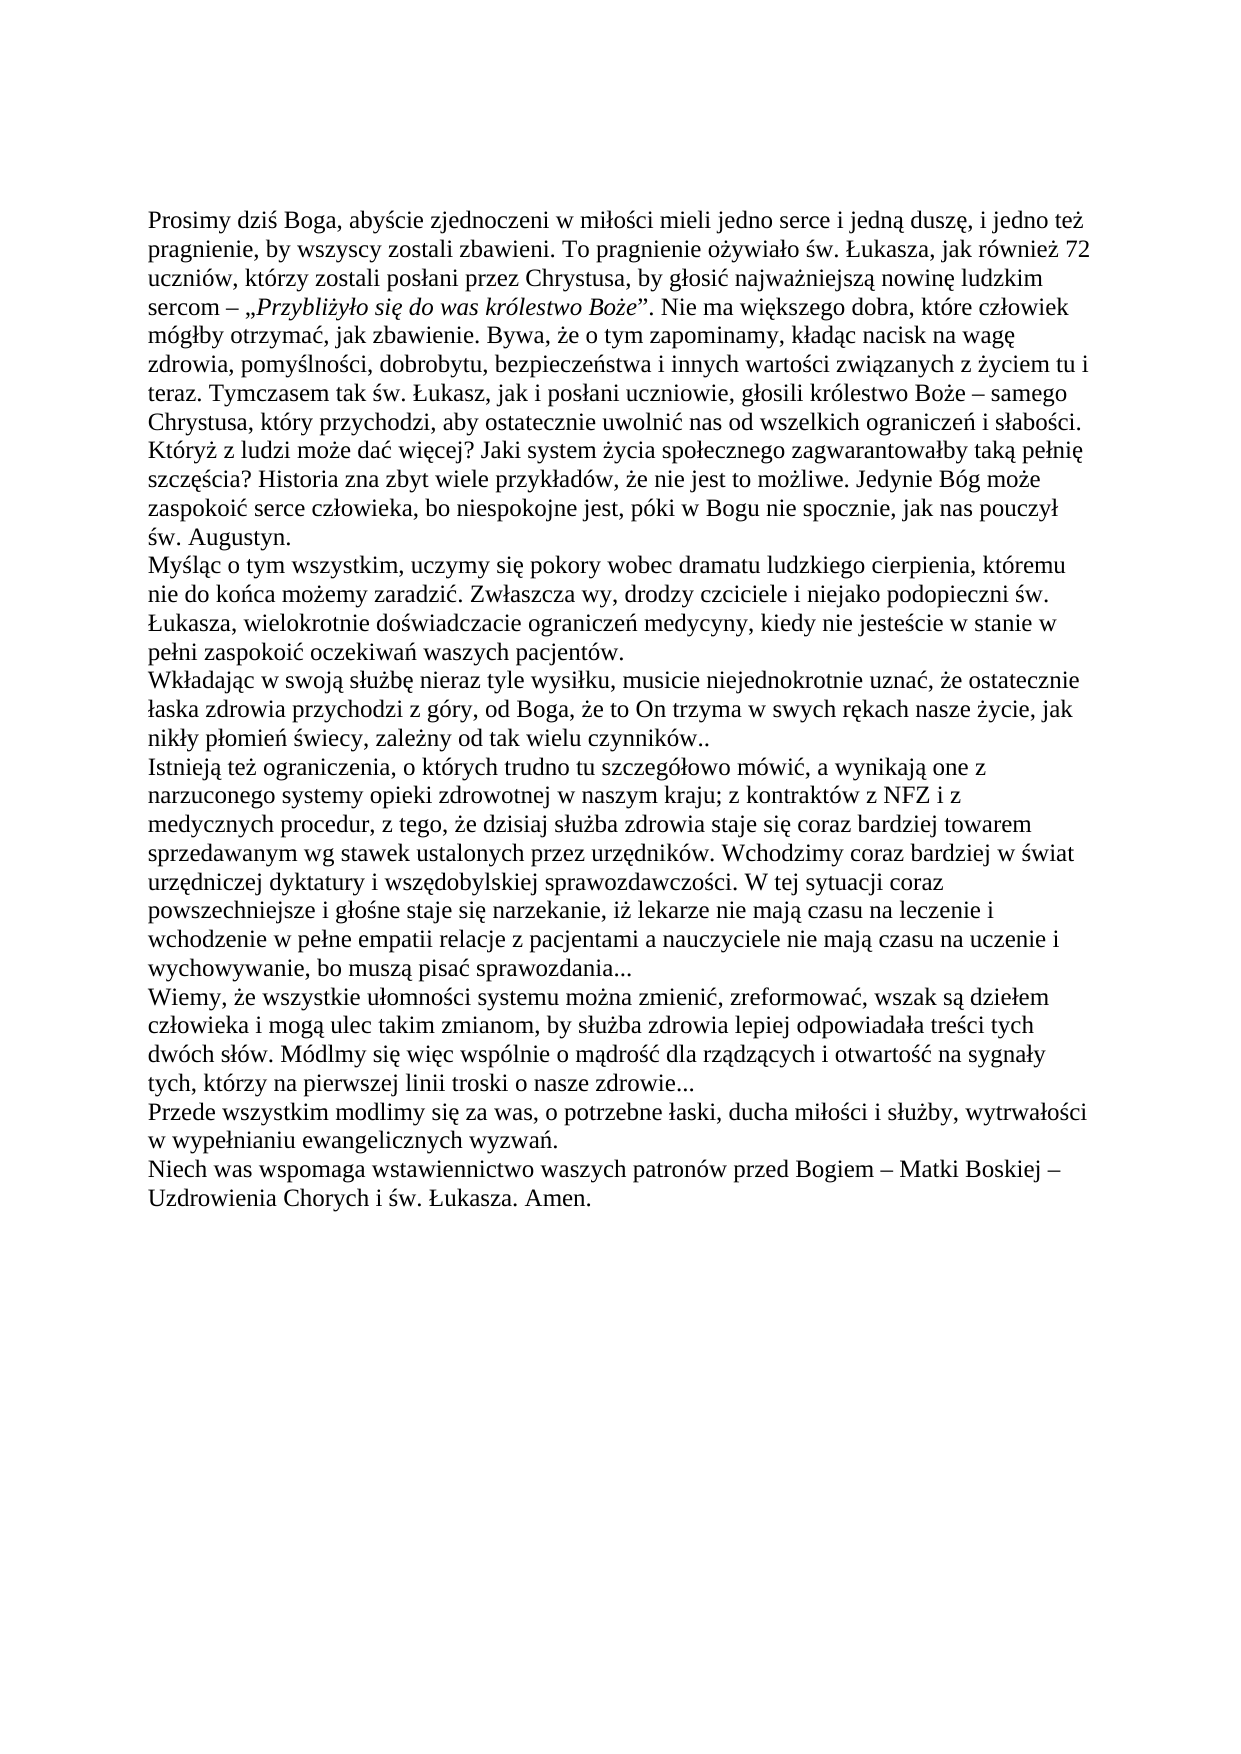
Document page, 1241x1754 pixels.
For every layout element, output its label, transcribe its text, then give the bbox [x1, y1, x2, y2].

text Prosimy dziś Boga, abyście zjednoczeni w miłości mieli jedno serce i jedną duszę, i jedno też pragnienie, by wszyscy zostali zbawieni. To pragnienie ożywiało św. Łukasza, jak również 72 uczniów, którzy zostali posłani przez Chrystusa, by głosić najważniejszą nowinę ludzkim sercom – „Przybliżyło się do was królestwo Boże”. Nie ma większego dobra, które człowiek mógłby otrzymać, jak zbawienie. Bywa, że o tym zapominamy, kładąc nacisk na wagę zdrowia, pomyślności, dobrobytu, bezpieczeństwa i innych wartości związanych z życiem tu i teraz. Tymczasem tak św. Łukasz, jak i posłani uczniowie, głosili królestwo Boże – samego Chrystusa, który przychodzi, aby ostatecznie uwolnić nas od wszelkich ograniczeń i słabości. Któryż z ludzi może dać więcej? Jaki system życia społecznego zagwarantowałby taką pełnię szczęścia? Historia zna zbyt wiele przykładów, że nie jest to możliwe. Jedynie Bóg może zaspokoić serce człowieka, bo niespokojne jest, póki w Bogu nie spocznie, jak nas pouczył św. Augustyn. Myśląc o tym wszystkim, uczymy się pokory wobec dramatu ludzkiego cierpienia, któremu nie do końca możemy zaradzić. Zwłaszcza wy, drodzy czciciele i niejako podopieczni św. Łukasza, wielokrotnie doświadczacie ograniczeń medycyny, kiedy nie jesteście w stanie w pełni zaspokoić oczekiwań waszych pacjentów. Wkładając w swoją służbę nieraz tyle wysiłku, musicie niejednokrotnie uznać, że ostatecznie łaska zdrowia przychodzi z góry, od Boga, że to On trzyma w swych rękach nasze życie, jak nikły płomień świecy, zależny od tak wielu czynników.. Istnieją też ograniczenia, o których trudno tu szczegółowo mówić, a wynikają one z narzuconego systemy opieki zdrowotnej w naszym kraju; z kontraktów z NFZ i z medycznych procedur, z tego, że dzisiaj służba zdrowia staje się coraz bardziej towarem sprzedawanym wg stawek ustalonych przez urzędników. Wchodzimy coraz bardziej w świat urzędniczej dyktatury i wszędobylskiej sprawozdawczości. W tej sytuacji coraz powszechniejsze i głośne staje się narzekanie, iż lekarze nie mają czasu na leczenie i wchodzenie w pełne empatii relacje z pacjentami a nauczyciele nie mają czasu na uczenie i wychowywanie, bo muszą pisać sprawozdania... Wiemy, że wszystkie ułomności systemu można zmienić, zreformować, wszak są dziełem człowieka i mogą ulec takim zmianom, by służba zdrowia lepiej odpowiadała treści tych dwóch słów. Módlmy się więc wspólnie o mądrość dla rządzących i otwartość na sygnały tych, którzy na pierwszej linii troski o nasze zdrowie... Przede wszystkim modlimy się za was, o potrzebne łaski, ducha miłości i służby, wytrwałości w wypełnianiu ewangelicznych wyzwań. Niech was wspomaga wstawiennictwo waszych patronów przed Bogiem – Matki Boskiej – Uzdrowienia Chorych i św. Łukasza. Amen. [148, 206, 1093, 1212]
